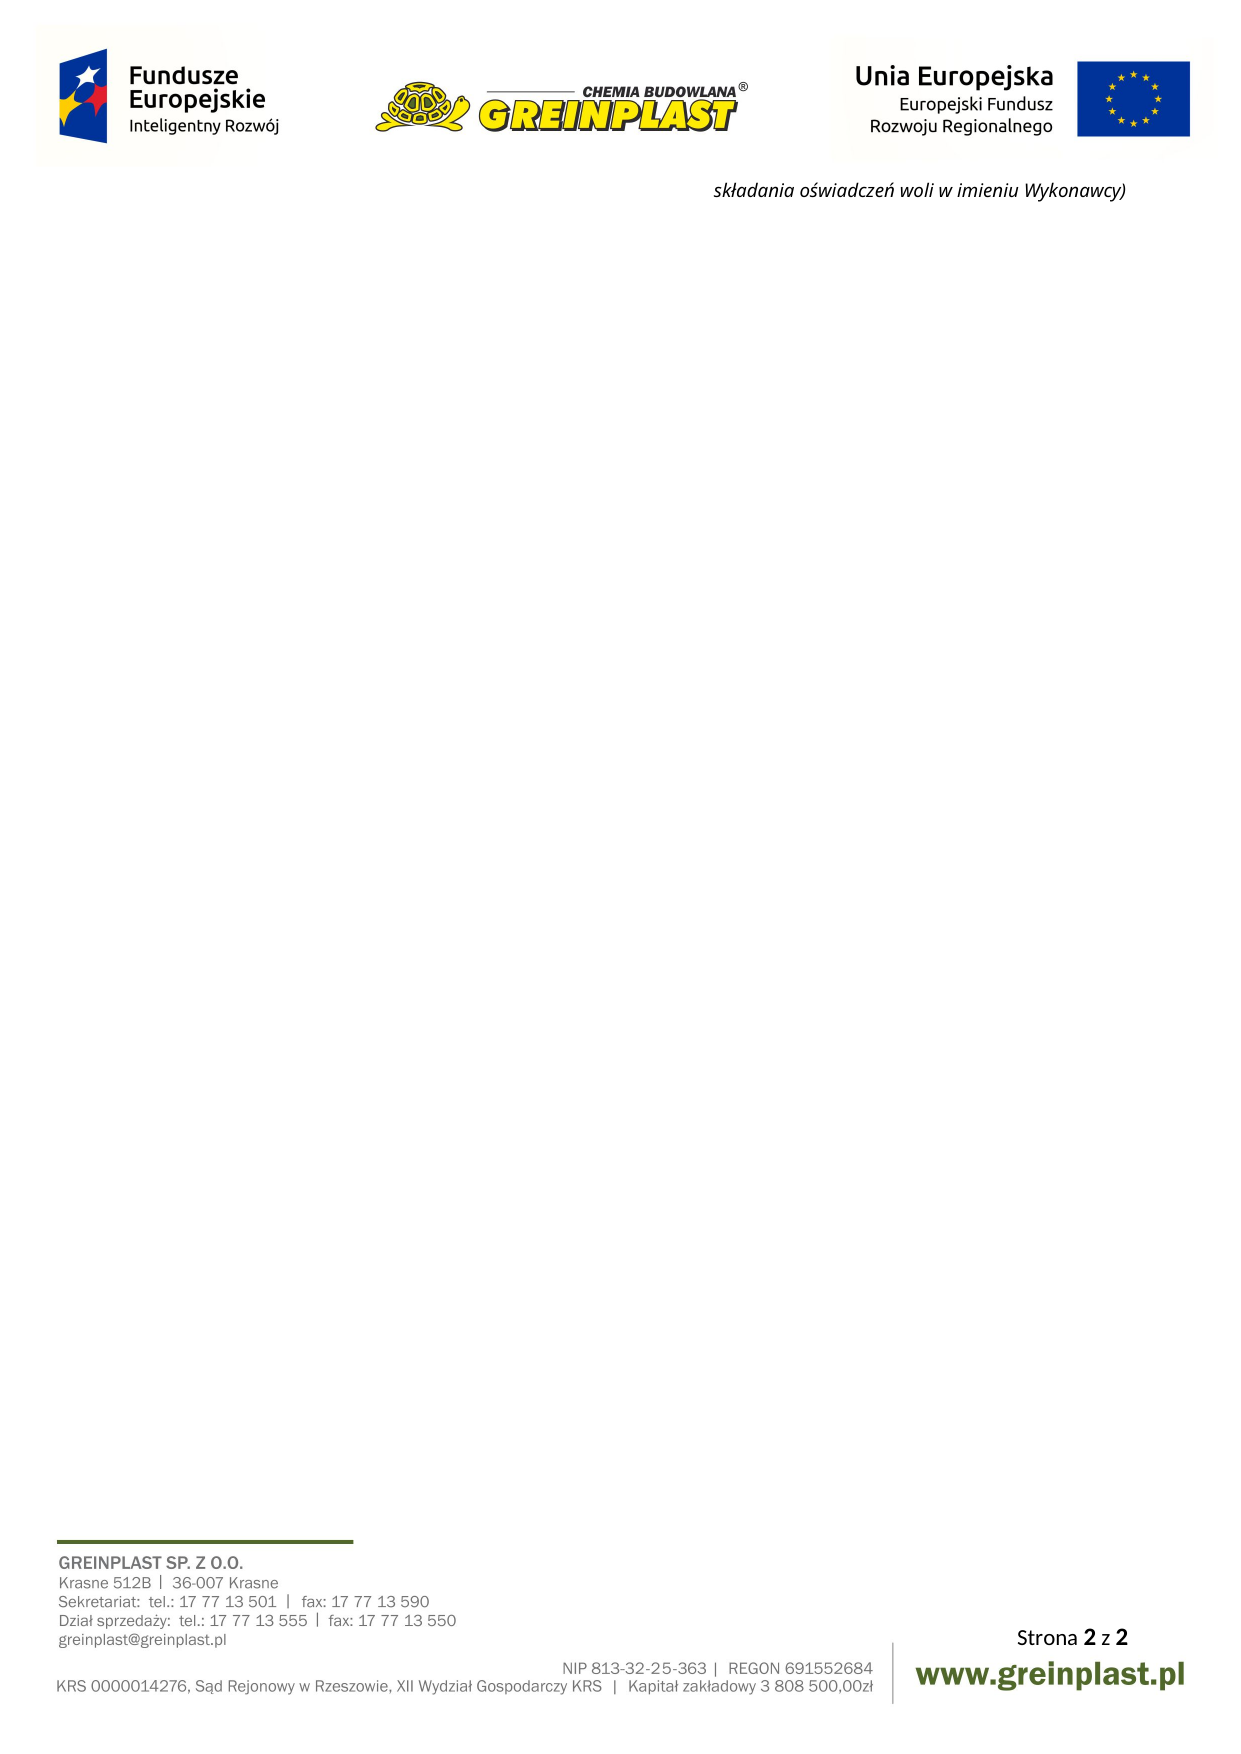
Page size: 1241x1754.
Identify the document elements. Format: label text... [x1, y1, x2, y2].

picture [1, 0, 1241, 1754]
text składania oświadczeń woli w imieniu Wykonawcy) [168, 177, 1128, 203]
